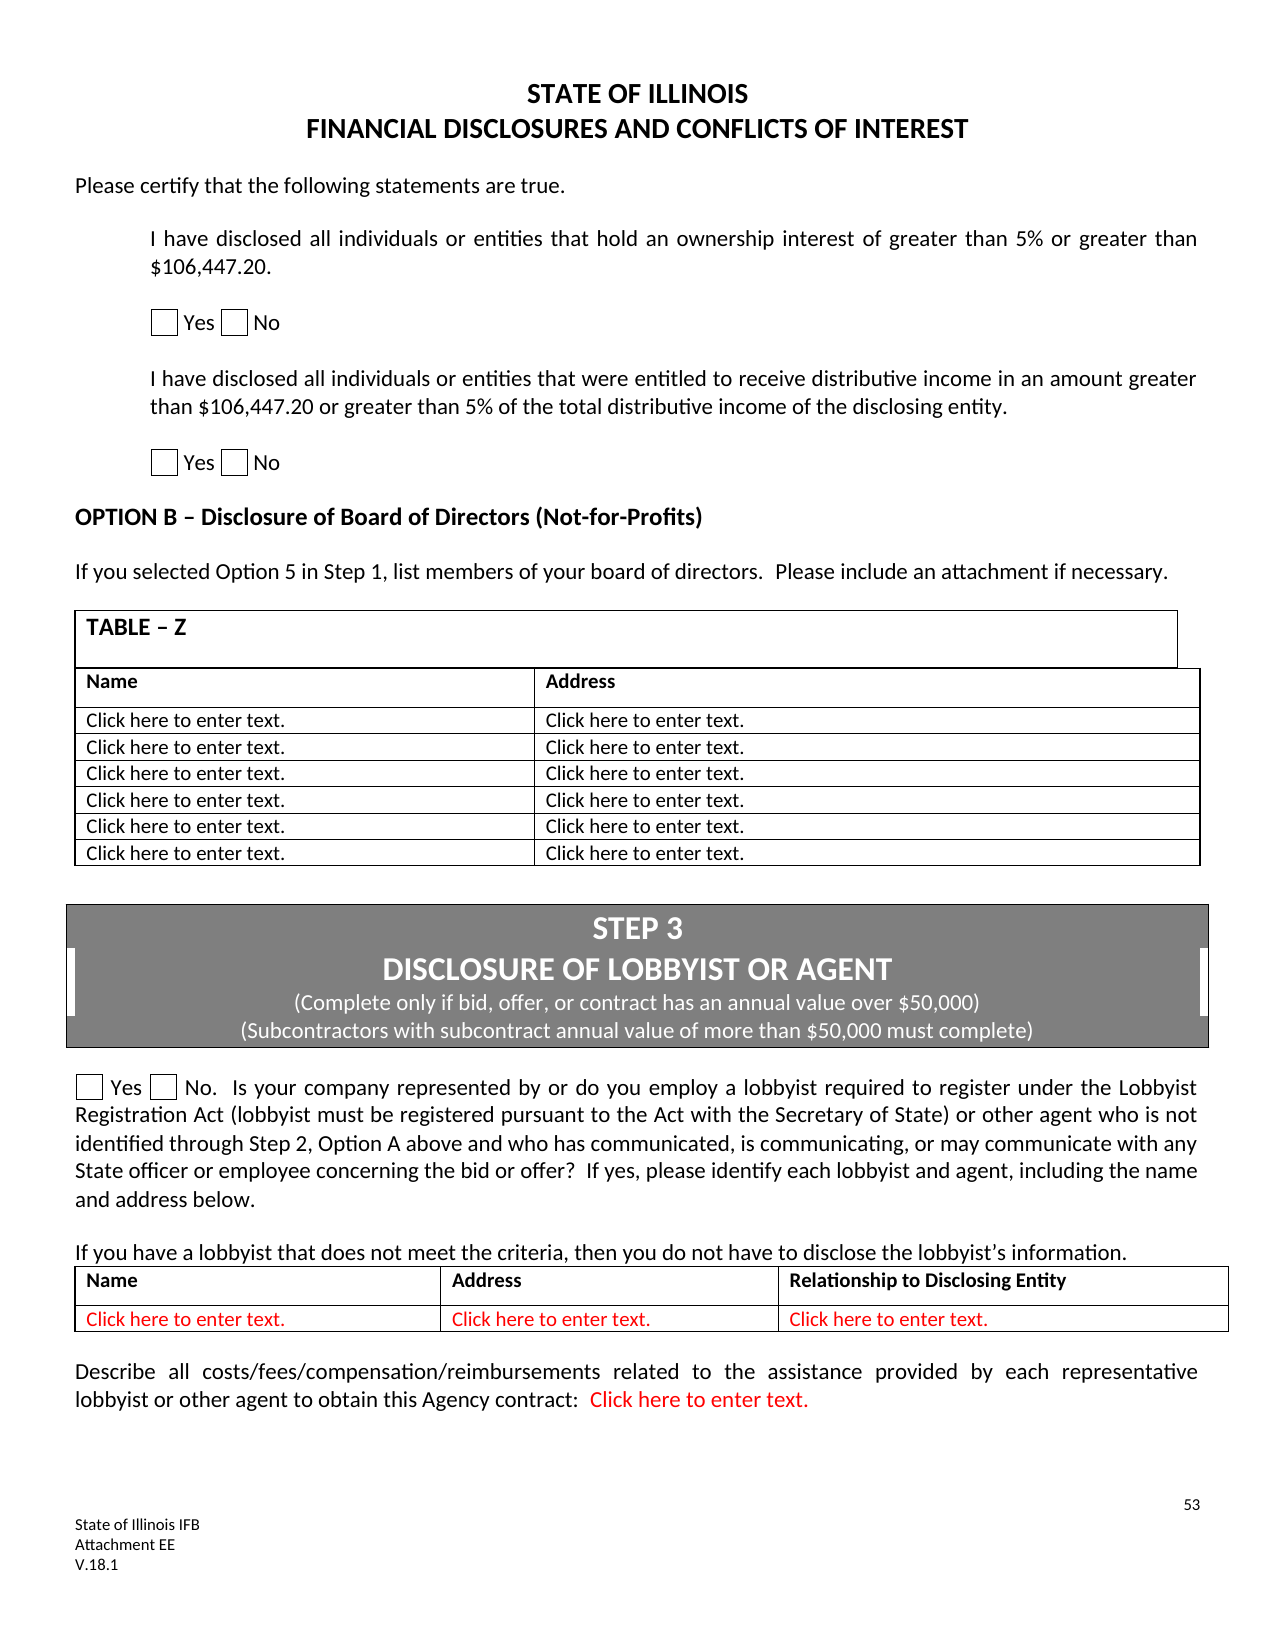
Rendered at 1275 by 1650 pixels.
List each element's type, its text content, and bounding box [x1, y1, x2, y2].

text Yes No. Is your company represented by or do you employ a lobbyist required to register under the Lobbyist Registration Act (lobbyist must be registered pursuant to the Act with the Secretary of State) or other agent who is not identified through Step 2, Option A above and who has communicated, is communicating, or may communicate with any State officer or employee concerning the bid or offer? If yes, please identify each lobbyist and agent, including the name and address below. [75, 1073, 1200, 1213]
text I have disclosed all individuals or entities that were entitled to receive distributive income in an amount greater than $106,447.20 or greater than 5% of the total distributive income of the disclosing entity. [150, 364, 1200, 420]
table_header Relationship to Disclosing Entity [779, 1267, 1228, 1305]
text STEP 3 [67, 905, 1208, 948]
text Please certify that the following statements are true. [75, 171, 1200, 199]
table_header TABLE – Z [76, 611, 1177, 667]
text I have disclosed all individuals or entities that hold an ownership interest of greater than 5% or greater than $106,447.20. [150, 224, 1200, 280]
text OPTION B – Disclosure of Board of Directors (Not-for-Profits) [75, 501, 1200, 532]
table_cell [779, 1306, 1228, 1331]
table_header Name [76, 1267, 440, 1305]
text (Complete only if bid, offer, or contract has an annual value over $50,000) [75, 988, 1200, 1013]
text Describe all costs/fees/compensation/reimbursements related to the assistance provided by each representative lobbyist or other agent to obtain this Agency contract: [75, 1357, 1200, 1413]
table_cell [441, 1306, 778, 1331]
text If you selected Option 5 in Step 1, list members of your board of directors. Please include an attachment if necessary. [75, 557, 1200, 585]
table_cell [76, 1306, 440, 1331]
table_header Address [441, 1267, 778, 1305]
table_header Name [76, 669, 534, 707]
text DISCLOSURE OF LOBBYIST OR AGENT [75, 948, 1200, 988]
text If you have a lobbyist that does not meet the criteria, then you do not have to disclose the lobbyist’s information. [75, 1238, 1200, 1266]
text Yes No [75, 448, 1200, 476]
table_header Address [535, 669, 1199, 707]
text Yes No [75, 308, 1200, 336]
text (Subcontractors with subcontract annual value of more than $50,000 must complete) [67, 1013, 1208, 1047]
